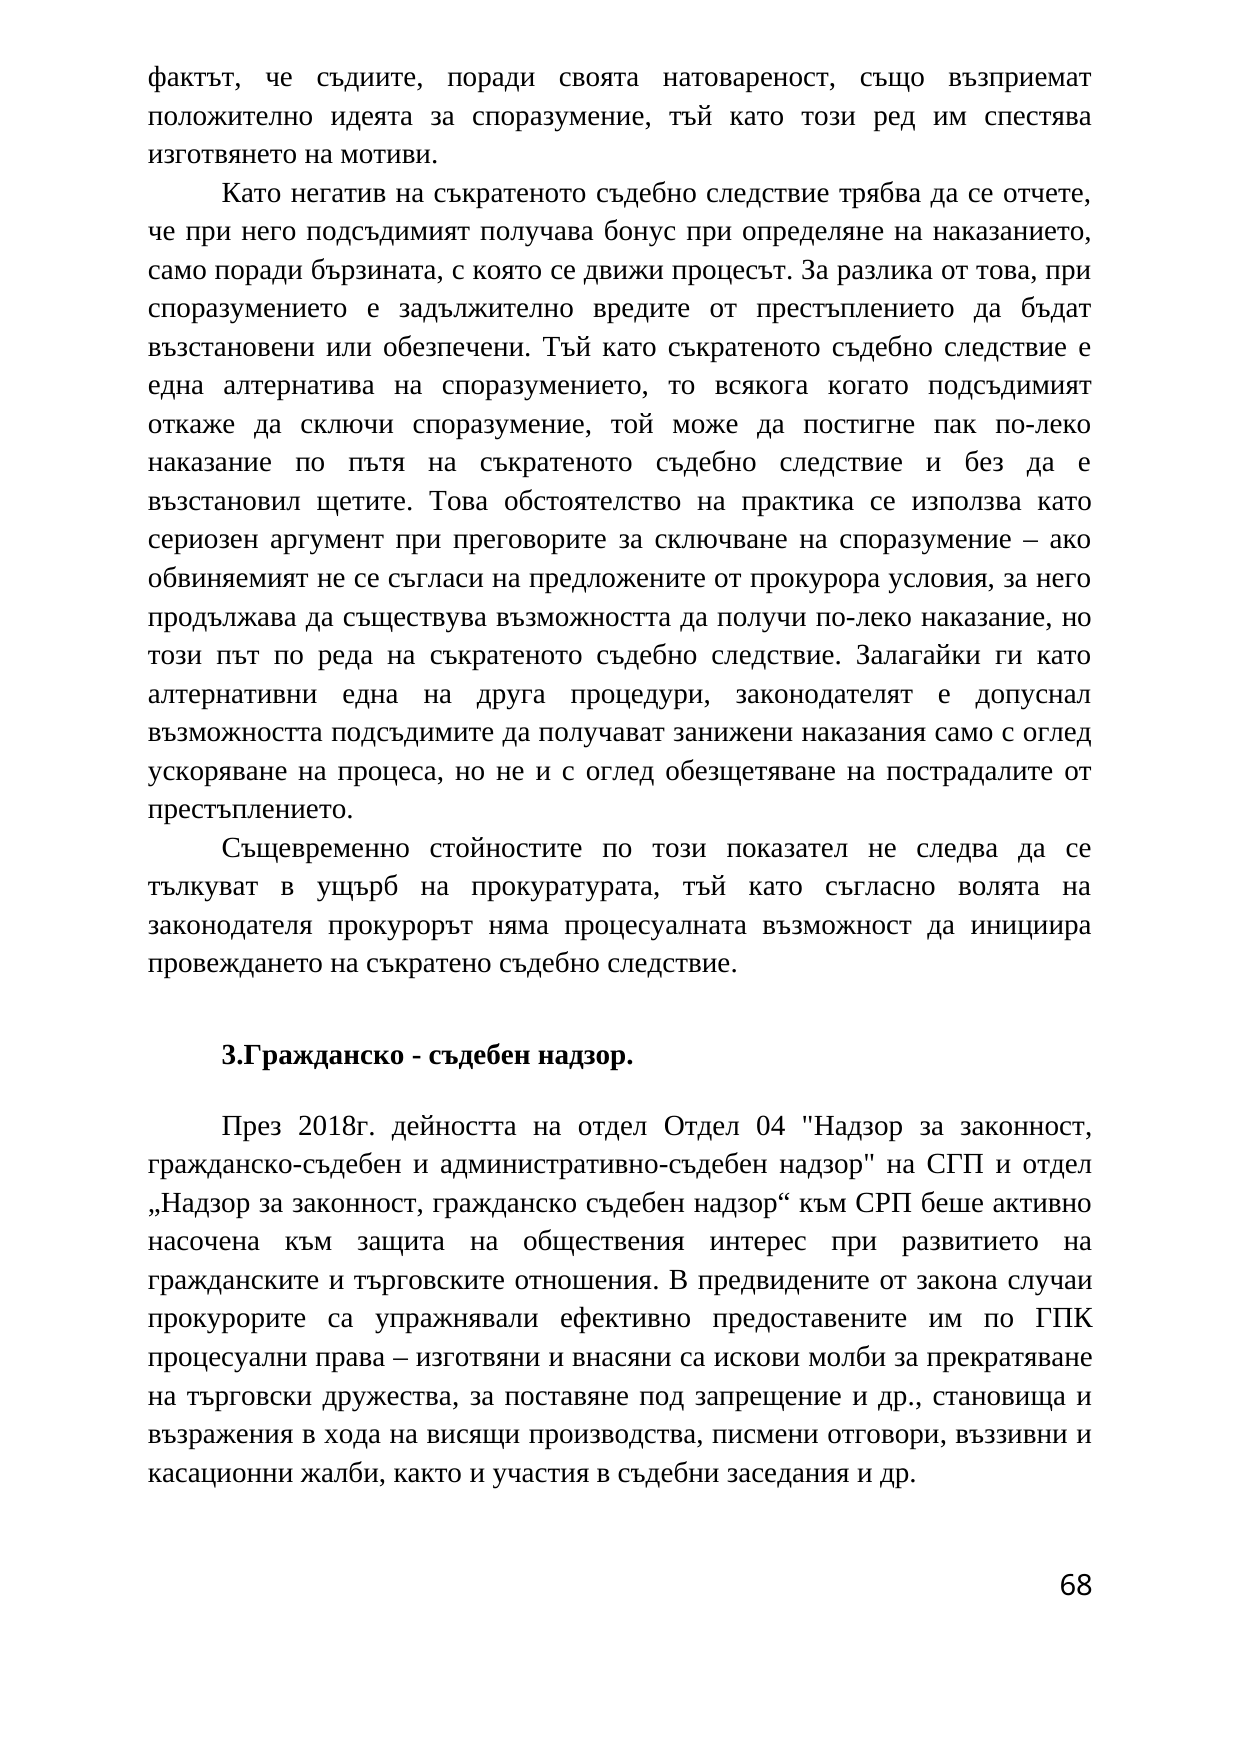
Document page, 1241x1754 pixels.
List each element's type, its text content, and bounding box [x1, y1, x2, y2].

text Същевременно стойностите по този показател не следва да се тълкуват в ущърб на прокуратурата, тъй като съгласно волята на законодателя прокурорът няма процесуалната възможност да инициира провеждането на съкратено съдебно следствие. [148, 830, 1092, 979]
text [148, 59, 1092, 170]
text Като негатив на съкратеното съдебно следствие трябва да се отчете, че при него подсъдимият получава бонус при определяне на наказанието, само поради бързината, с която се движи процесът. За разлика от това, при споразумението е задължително вредите от престъплението да бъдат възстановени или обезпечени. Тъй като съкратеното съдебно следствие е една алтернатива на споразумението, то всякога когато подсъдимият откаже да сключи споразумение, той може да постигне пак по-леко наказание по пътя на съкратеното съдебно следствие и без да е възстановил щетите. Това обстоятелство на практика се използва като сериозен аргумент при преговорите за сключване на споразумение – ако обвиняемият не се съгласи на предложените от прокурора условия, за него продължава да съществува възможността да получи по-леко наказание, но този път по реда на съкратеното съдебно следствие. Залагайки ги като алтернативни една на друга процедури, законодателят е допуснал възможността подсъдимите да получават занижени наказания само с оглед ускоряване на процеса, но не и с оглед обезщетяване на пострадалите от престъплението. [148, 175, 1092, 825]
text 3.Гражданско - съдебен надзор. [148, 1037, 1092, 1071]
text През 2018г. дейността на отдел Отдел 04 "Надзор за законност, гражданско-съдебен и административно-съдебен надзор" на СГП и отдел „Надзор за законност, гражданско съдебен надзор“ към СРП беше активно насочена към защита на обществения интерес при развитието на гражданските и търговските отношения. В предвидените от закона случаи прокурорите са упражнявали ефективно предоставените им по ГПК процесуални права – изготвяни и внасяни са искови молби за прекратяване на търговски дружества, за поставяне под запрещение и др., становища и възражения в хода на висящи производства, писмени отговори, въззивни и касационни жалби, както и участия в съдебни заседания и др. [148, 1108, 1092, 1488]
